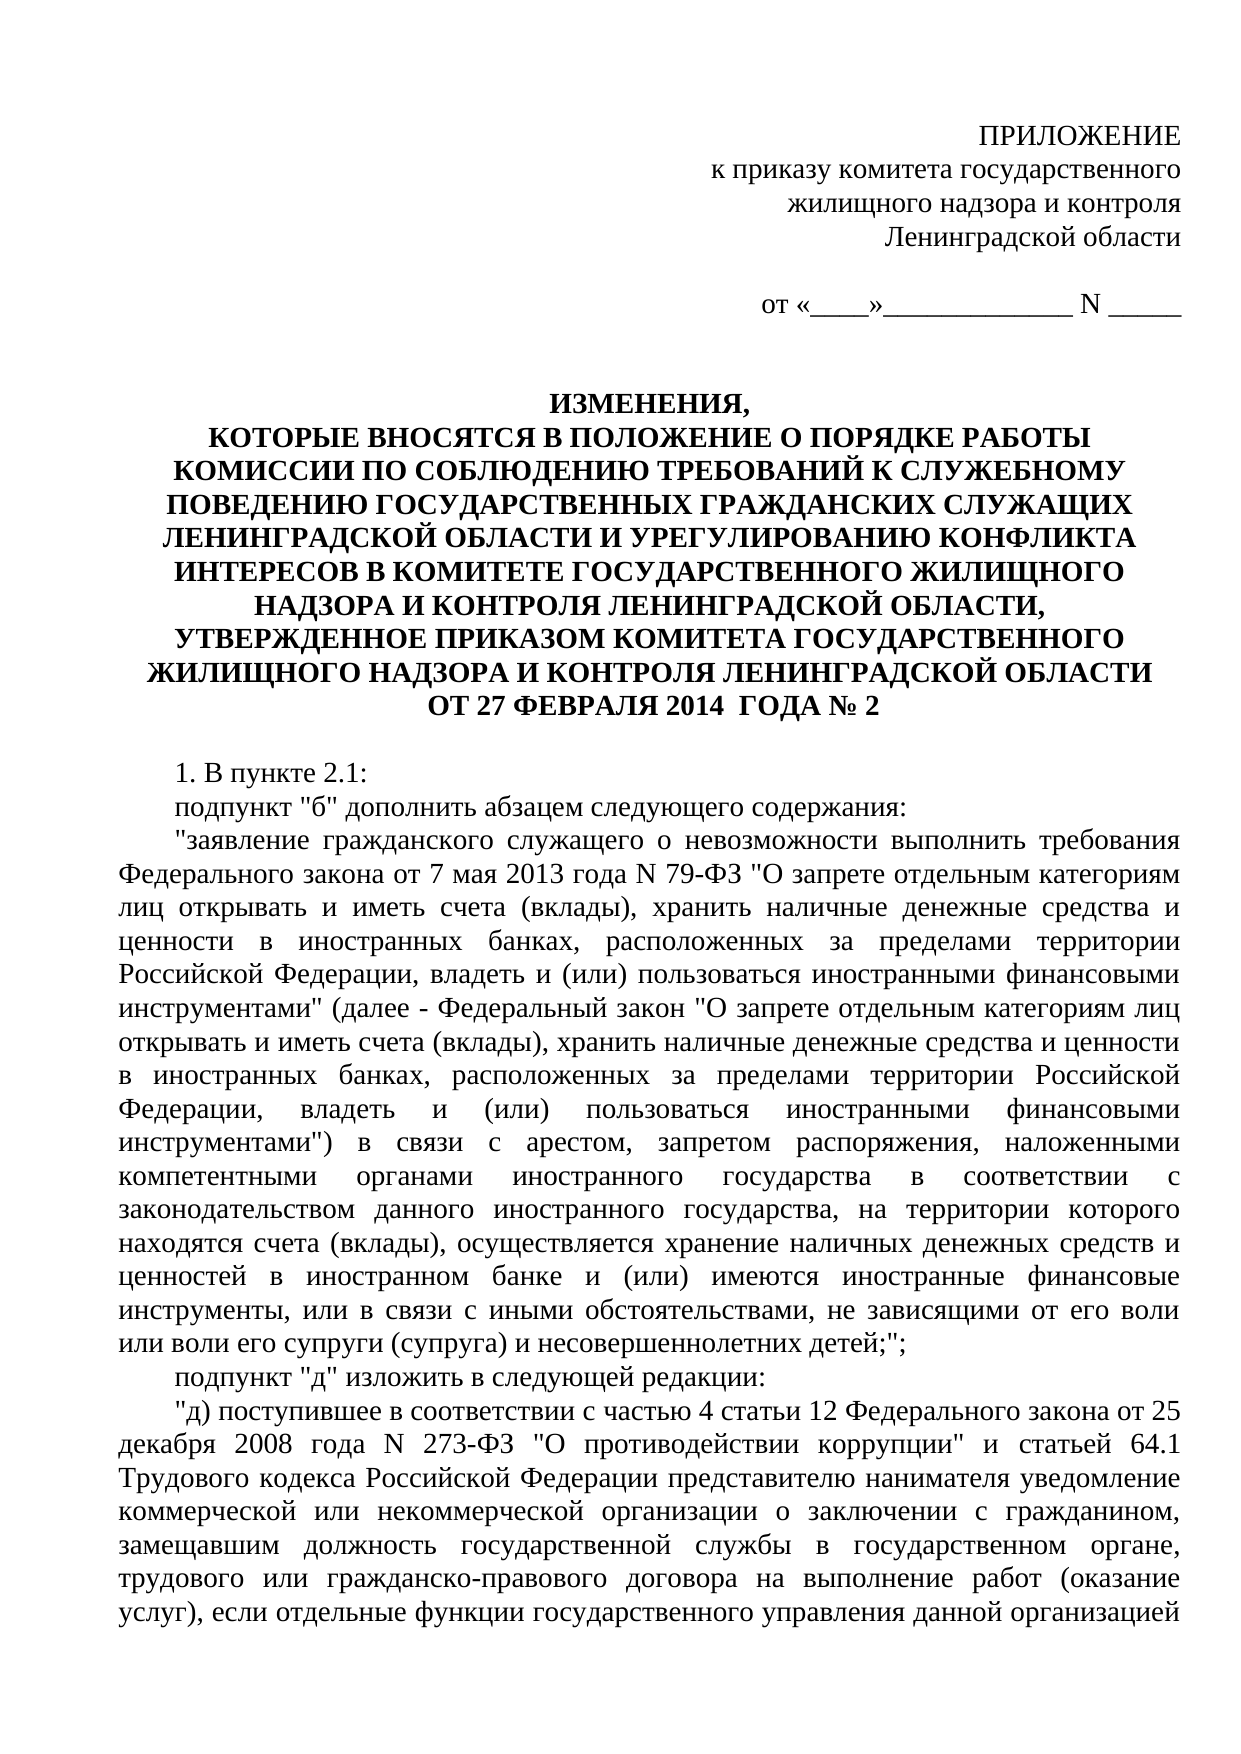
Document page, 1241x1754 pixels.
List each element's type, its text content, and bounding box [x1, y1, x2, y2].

text "заявление гражданского служащего о невозможности выполнить требования Федерального закона от 7 мая 2013 года N 79-ФЗ "О запрете отдельным категориям лиц открывать и иметь счета (вклады), хранить наличные денежные средства и ценности в иностранных банках, расположенных за пределами территории Российской Федерации, владеть и (или) пользоваться иностранными финансовыми инструментами" (далее - Федеральный закон "О запрете отдельным категориям лиц открывать и иметь счета (вклады), хранить наличные денежные средства и ценности в иностранных банках, расположенных за пределами территории Российской Федерации, владеть и (или) пользоваться иностранными финансовыми инструментами") в связи с арестом, запретом распоряжения, наложенными компетентными органами иностранного государства в соответствии с законодательством данного иностранного государства, на территории которого находятся счета (вклады), осуществляется хранение наличных денежных средств и ценностей в иностранном банке и (или) имеются иностранные финансовые инструменты, или в связи с иными обстоятельствами, не зависящими от его воли или воли его супруги (супруга) и несовершеннолетних детей;"; [118, 822, 1181, 1359]
text подпункт "д" изложить в следующей редакции: [118, 1359, 1181, 1393]
text к приказу комитета государственного [118, 152, 1181, 185]
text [118, 1393, 1181, 1627]
text ИЗМЕНЕНИЯ, [118, 386, 1181, 420]
text КОТОРЫЕ ВНОСЯТСЯ В ПОЛОЖЕНИЕ О ПОРЯДКЕ РАБОТЫ КОМИССИИ ПО СОБЛЮДЕНИЮ ТРЕБОВАНИЙ К СЛУЖЕБНОМУ ПОВЕДЕНИЮ ГОСУДАРСТВЕННЫХ ГРАЖДАНСКИХ СЛУЖАЩИХ ЛЕНИНГРАДСКОЙ ОБЛАСТИ И УРЕГУЛИРОВАНИЮ КОНФЛИКТА ИНТЕРЕСОВ В КОМИТЕТЕ ГОСУДАРСТВЕННОГО ЖИЛИЩНОГО НАДЗОРА И КОНТРОЛЯ ЛЕНИНГРАДСКОЙ ОБЛАСТИ, [118, 420, 1181, 621]
text ПРИЛОЖЕНИЕ [118, 118, 1181, 152]
text ОТ 27 ФЕВРАЛЯ 2014 ГОДА № 2 [118, 688, 1181, 722]
text подпункт "б" дополнить абзацем следующего содержания: [118, 789, 1181, 822]
text от «____»_____________ N _____ [118, 286, 1181, 319]
text жилищного надзора и контроля [118, 185, 1181, 219]
text 1. В пункте 2.1: [118, 755, 1181, 789]
text Ленинградской области [118, 219, 1181, 252]
text УТВЕРЖДЕННОЕ ПРИКАЗОМ КОМИТЕТА ГОСУДАРСТВЕННОГО ЖИЛИЩНОГО НАДЗОРА И КОНТРОЛЯ ЛЕНИНГРАДСКОЙ ОБЛАСТИ [118, 621, 1181, 688]
